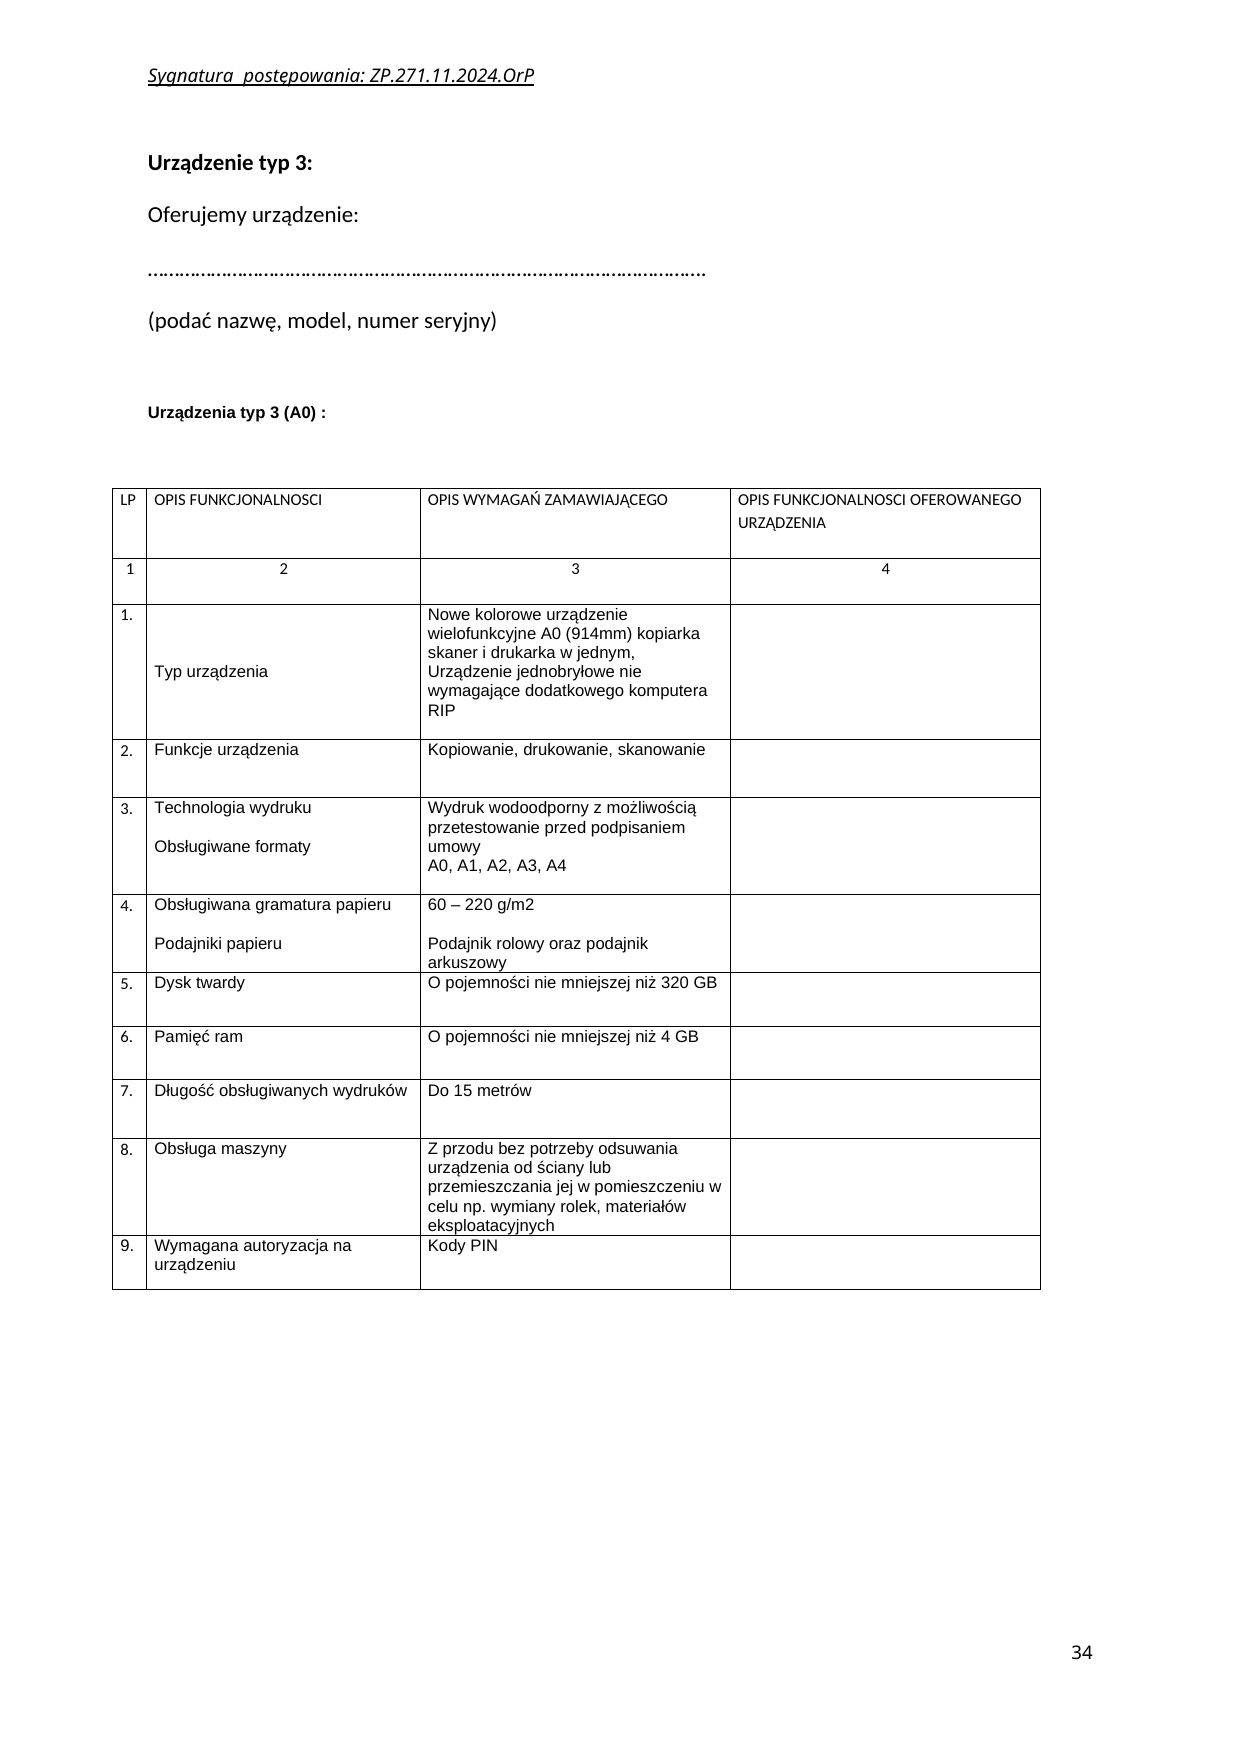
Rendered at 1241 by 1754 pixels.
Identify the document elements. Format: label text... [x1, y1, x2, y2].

table_cell Technologia wydruku Obsługiwane formaty [147, 798, 420, 894]
table_cell Wydruk wodoodporny z możliwością przetestowanie przed podpisaniem umowy A0, A1, A2, A3, A4 [421, 798, 730, 894]
table_cell [731, 1027, 1040, 1079]
table_cell O pojemności nie mniejszej niż 4 GB [421, 1027, 730, 1079]
table_cell [731, 895, 1040, 972]
table_cell 5. [113, 973, 146, 1026]
table_cell [731, 1080, 1040, 1138]
table_cell 2 [147, 559, 420, 603]
text Oferujemy urządzenie: [148, 201, 1093, 229]
table_header OPIS FUNKCJONALNOSCI OFEROWANEGO URZĄDZENIA [731, 489, 1040, 557]
table_cell [731, 605, 1040, 739]
table_cell 6. [113, 1027, 146, 1079]
table_cell [731, 1236, 1040, 1288]
table_cell Pamięć ram [147, 1027, 420, 1079]
table_cell 60 – 220 g/m2 Podajnik rolowy oraz podajnik arkuszowy [421, 895, 730, 972]
table_cell 9. [113, 1236, 146, 1288]
table_cell 2. [113, 740, 146, 797]
table_cell Długość obsługiwanych wydruków [147, 1080, 420, 1138]
text ……………………………………………………………………………………………. [148, 254, 1093, 282]
table_cell [731, 798, 1040, 894]
text Urządzenie typ 3: [148, 148, 1093, 176]
table_cell 4 [731, 559, 1040, 603]
table_cell Nowe kolorowe urządzenie wielofunkcyjne A0 (914mm) kopiarka skaner i drukarka w jednym, Urządzenie jednobryłowe nie wymagające dodatkowego komputera RIP [421, 605, 730, 739]
table_cell 8. [113, 1139, 146, 1235]
table_cell 3 [421, 559, 730, 603]
text Urządzenia typ 3 (A0) : [148, 402, 1093, 422]
table_cell [731, 1139, 1040, 1235]
table_cell Funkcje urządzenia [147, 740, 420, 797]
table_cell [731, 740, 1040, 797]
table_cell 3. [113, 798, 146, 894]
table_header OPIS WYMAGAŃ ZAMAWIAJĄCEGO [421, 489, 730, 557]
table_header OPIS FUNKCJONALNOSCI [147, 489, 420, 557]
table_cell 1 [113, 559, 146, 603]
table_cell Typ urządzenia [147, 605, 420, 739]
table_cell 7. [113, 1080, 146, 1138]
table_cell Kopiowanie, drukowanie, skanowanie [421, 740, 730, 797]
table_cell Dysk twardy [147, 973, 420, 1026]
table_cell 4. [113, 895, 146, 972]
table_header LP [113, 489, 146, 557]
table_cell O pojemności nie mniejszej niż 320 GB [421, 973, 730, 1026]
table_cell Obsługiwana gramatura papieru Podajniki papieru [147, 895, 420, 972]
text (podać nazwę, model, numer seryjny) [148, 307, 1093, 335]
table_cell Do 15 metrów [421, 1080, 730, 1138]
table_cell Kody PIN [421, 1236, 730, 1288]
table_cell 1. [113, 605, 146, 739]
table_cell Z przodu bez potrzeby odsuwania urządzenia od ściany lub przemieszczania jej w pomieszczeniu w celu np. wymiany rolek, materiałów eksploatacyjnych [421, 1139, 730, 1235]
table_cell Obsługa maszyny [147, 1139, 420, 1235]
table_cell [731, 973, 1040, 1026]
table_cell Wymagana autoryzacja na urządzeniu [147, 1236, 420, 1288]
